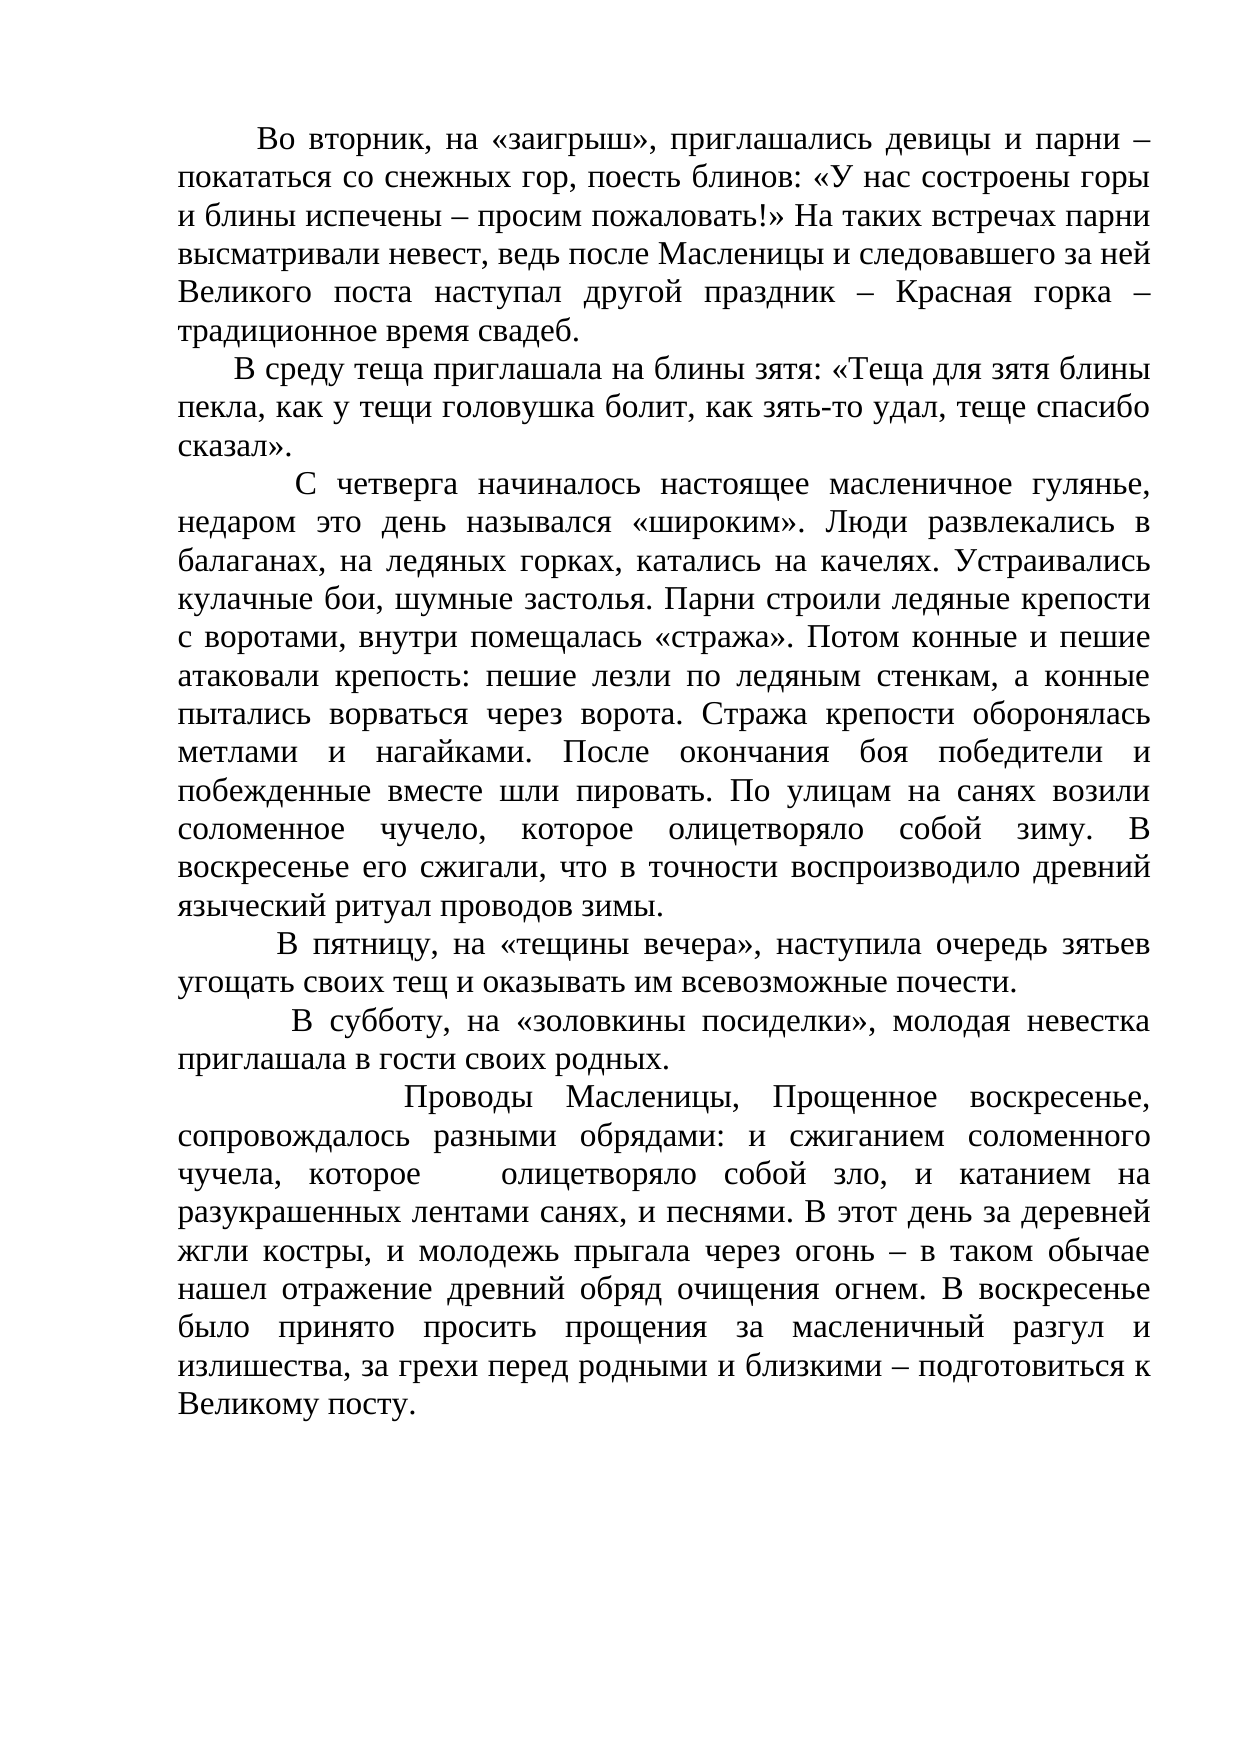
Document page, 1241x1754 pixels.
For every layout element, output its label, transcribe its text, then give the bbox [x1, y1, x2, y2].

text Во вторник, на «заигрыш», приглашались девицы и парни – покататься со снежных гор, поесть блинов: «У нас состроены горы и блины испечены – просим пожаловать!» На таких встречах парни высматривали невест, ведь после Масленицы и следовавшего за ней Великого поста наступал другой праздник – Красная горка – традиционное время свадеб. [177, 118, 1152, 348]
text В пятницу, на «тещины вечера», наступила очередь зятьев угощать своих тещ и оказывать им всевозможные почести. [177, 923, 1152, 1000]
text Проводы Масленицы, Прощенное воскресенье, сопровождалось разными обрядами: и сжиганием соломенного чучела, которое олицетворяло собой зло, и катанием на разукрашенных лентами санях, и песнями. В этот день за деревней жгли костры, и молодежь прыгала через огонь – в таком обычае нашел отражение древний обряд очищения огнем. В воскресенье было принято просить прощения за масленичный разгул и излишества, за грехи перед родными и близкими – подготовиться к Великому посту. [177, 1076, 1152, 1421]
text В среду теща приглашала на блины зятя: «Теща для зятя блины пекла, как у тещи головушка болит, как зять-то удал, теще спасибо сказал». [177, 348, 1152, 463]
text С четверга начиналось настоящее масленичное гулянье, недаром это день назывался «широким». Люди развлекались в балаганах, на ледяных горках, катались на качелях. Устраивались кулачные бои, шумные застолья. Парни строили ледяные крепости с воротами, внутри помещалась «стража». Потом конные и пешие атаковали крепость: пешие лезли по ледяным стенкам, а конные пытались ворваться через ворота. Стража крепости оборонялась метлами и нагайками. После окончания боя победители и побежденные вместе шли пировать. По улицам на санях возили соломенное чучело, которое олицетворяло собой зиму. В воскресенье его сжигали, что в точности воспроизводило древний языческий ритуал проводов зимы. [177, 463, 1152, 923]
text В субботу, на «золовкины посиделки», молодая невестка приглашала в гости своих родных. [177, 1000, 1152, 1076]
